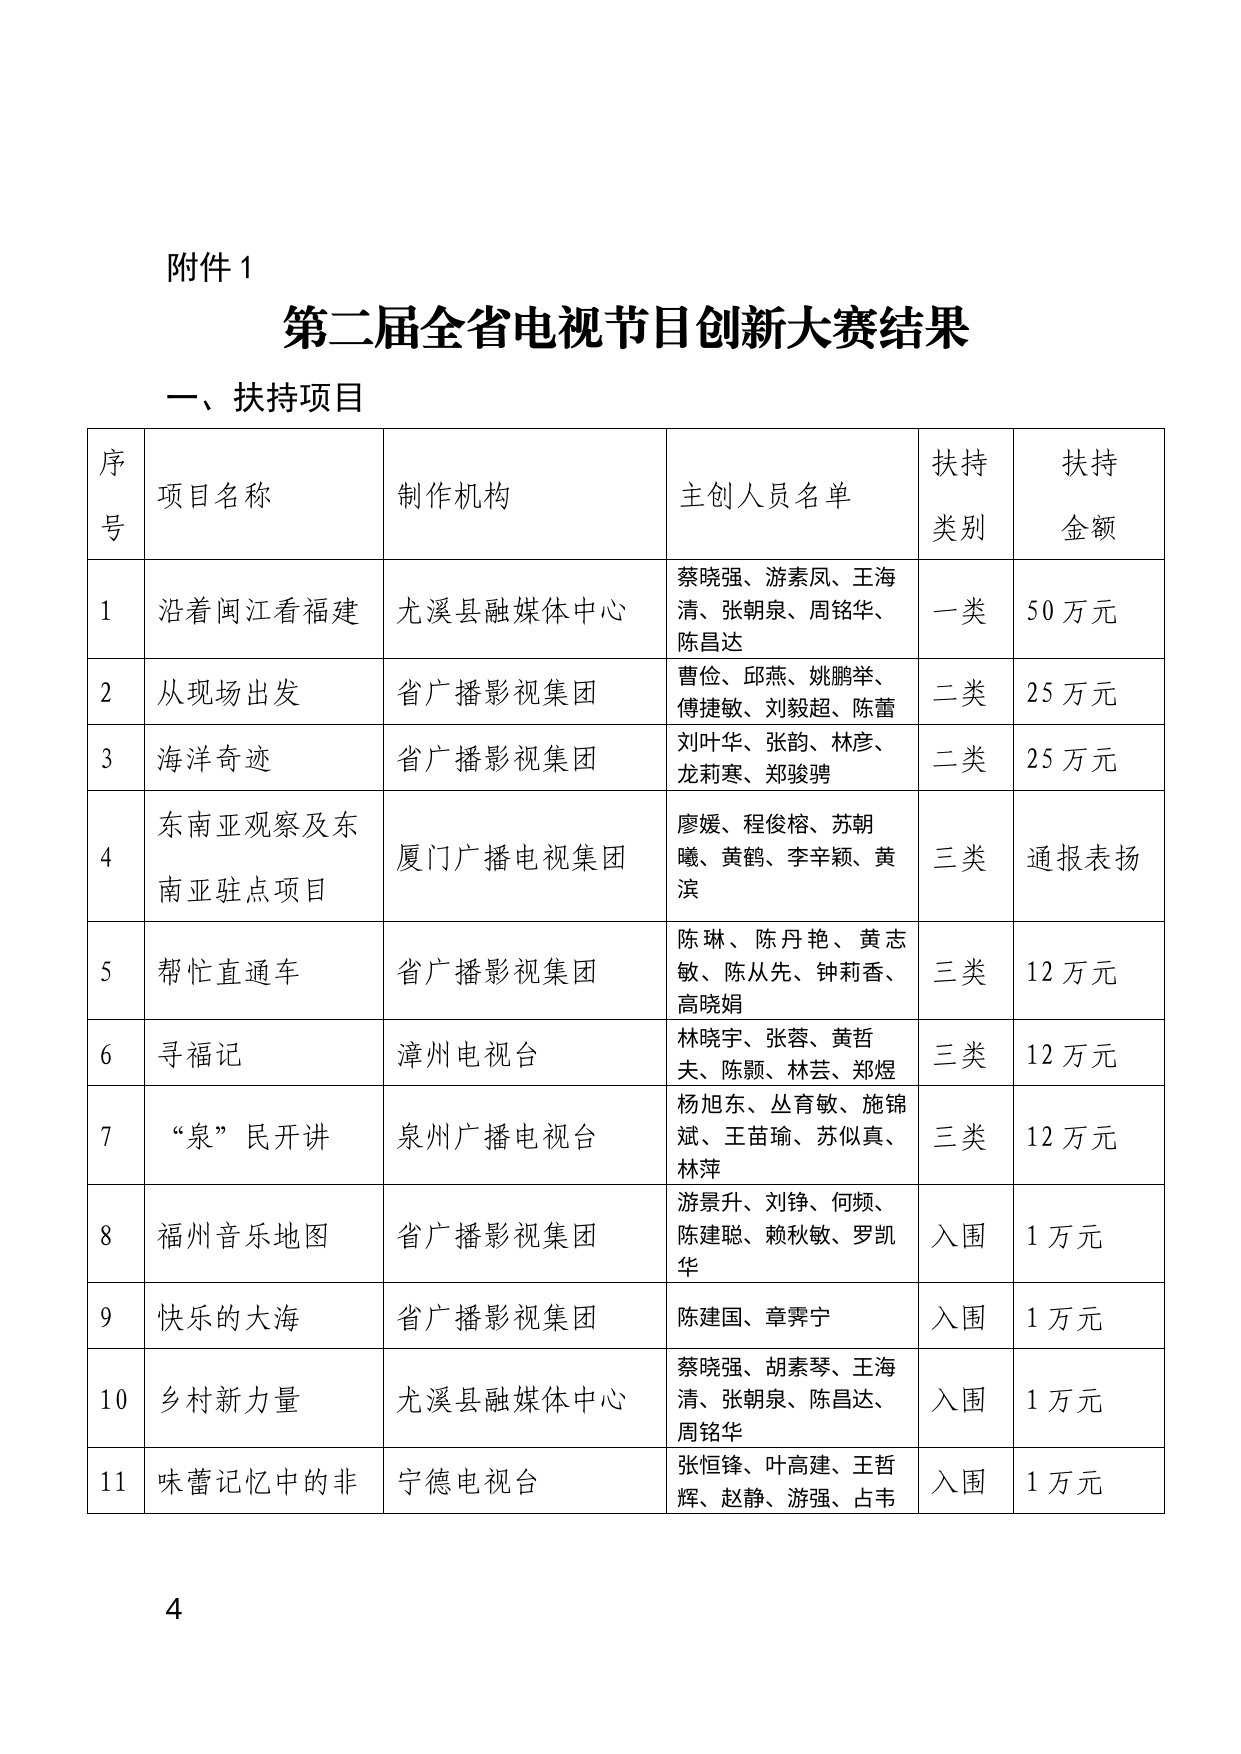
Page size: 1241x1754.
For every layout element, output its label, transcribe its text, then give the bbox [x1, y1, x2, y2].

table_cell 1万元 [1014, 1185, 1164, 1282]
table_cell 寻福记 [145, 1020, 383, 1085]
table_cell 泉州广播电视台 [384, 1086, 666, 1184]
table_cell 入围 [919, 1448, 1013, 1513]
table_cell 漳州电视台 [384, 1020, 666, 1085]
table_cell 海洋奇迹 [145, 725, 383, 789]
table_cell 25万元 [1014, 725, 1164, 789]
table_cell 25万元 [1014, 659, 1164, 723]
table_cell 二类 [919, 725, 1013, 789]
table_cell 厦门广播电视集团 [384, 791, 666, 921]
table_cell 11 [88, 1448, 144, 1513]
table_cell 刘叶华、张韵、林彦、龙莉寒、郑骏骋 [667, 725, 918, 789]
table_header 主创人员名单 [667, 429, 918, 559]
table_cell 尤溪县融媒体中心 [384, 1349, 666, 1447]
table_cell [667, 1448, 918, 1513]
table_cell 入围 [919, 1349, 1013, 1447]
table_cell 陈琳、陈丹艳、黄志敏、陈从先、钟莉香、高晓娟 [667, 922, 918, 1019]
table_cell 杨旭东、丛育敏、施锦斌、王苗瑜、苏似真、林萍 [667, 1086, 918, 1184]
table_cell 从现场出发 [145, 659, 383, 723]
table_cell 三类 [919, 922, 1013, 1019]
table_cell 9 [88, 1283, 144, 1348]
table_cell 快乐的大海 [145, 1283, 383, 1348]
text 附件1 [165, 233, 1087, 298]
table_header 序号 [88, 429, 144, 559]
table_cell 12万元 [1014, 1020, 1164, 1085]
table_cell 蔡晓强、胡素琴、王海清、张朝泉、陈昌达、周铭华 [667, 1349, 918, 1447]
table_cell 12万元 [1014, 922, 1164, 1019]
table_cell 曹俭、邱燕、姚鹏举、傅捷敏、刘毅超、陈蕾 [667, 659, 918, 723]
table_cell 7 [88, 1086, 144, 1184]
table_cell 陈建国、章霁宁 [667, 1283, 918, 1348]
table_header 扶持类别 [919, 429, 1013, 559]
table_cell 4 [88, 791, 144, 921]
table_cell 三类 [919, 1086, 1013, 1184]
table_cell 蔡晓强、游素凤、王海清、张朝泉、周铭华、陈昌达 [667, 560, 918, 657]
table_cell 2 [88, 659, 144, 723]
table_cell 省广播影视集团 [384, 1283, 666, 1348]
table_cell 福州音乐地图 [145, 1185, 383, 1282]
table_cell 沿着闽江看福建 [145, 560, 383, 657]
table_cell 8 [88, 1185, 144, 1282]
table_cell 乡村新力量 [145, 1349, 383, 1447]
table_cell 3 [88, 725, 144, 789]
table_cell 省广播影视集团 [384, 1185, 666, 1282]
table_cell 一类 [919, 560, 1013, 657]
table_cell 10 [88, 1349, 144, 1447]
table_cell 省广播影视集团 [384, 725, 666, 789]
table_cell 入围 [919, 1185, 1013, 1282]
table_cell 12万元 [1014, 1086, 1164, 1184]
table_cell 5 [88, 922, 144, 1019]
table_cell “泉”民开讲 [145, 1086, 383, 1184]
table_cell 入围 [919, 1283, 1013, 1348]
table_cell 宁德电视台 [384, 1448, 666, 1513]
table_cell 50万元 [1014, 560, 1164, 657]
table_header 扶持 金额 [1014, 429, 1164, 559]
table_header 项目名称 [145, 429, 383, 559]
table_cell 林晓宇、张蓉、黄哲夫、陈颢、林芸、郑煜 [667, 1020, 918, 1085]
text 一、扶持项目 [165, 363, 1087, 428]
table_cell 二类 [919, 659, 1013, 723]
table_cell 游景升、刘铮、何频、陈建聪、赖秋敏、罗凯华 [667, 1185, 918, 1282]
table_cell 廖媛、程俊榕、苏朝曦、黄鹤、李辛颖、黄滨 [667, 791, 918, 921]
table_cell 味蕾记忆中的非遗 [145, 1448, 383, 1513]
table_cell 省广播影视集团 [384, 659, 666, 723]
table_cell 帮忙直通车 [145, 922, 383, 1019]
table_cell 1 [88, 560, 144, 657]
table_cell 6 [88, 1020, 144, 1085]
table_cell 1万元 [1014, 1448, 1164, 1513]
table_cell 通报表扬 [1014, 791, 1164, 921]
table_header 制作机构 [384, 429, 666, 559]
table_cell 尤溪县融媒体中心 [384, 560, 666, 657]
table_cell 1万元 [1014, 1283, 1164, 1348]
table_cell 省广播影视集团 [384, 922, 666, 1019]
table_cell 东南亚观察及东南亚驻点项目 [145, 791, 383, 921]
table_cell 三类 [919, 1020, 1013, 1085]
text 第二届全省电视节目创新大赛结果 [165, 298, 1087, 363]
table_cell 三类 [919, 791, 1013, 921]
table_cell 1万元 [1014, 1349, 1164, 1447]
